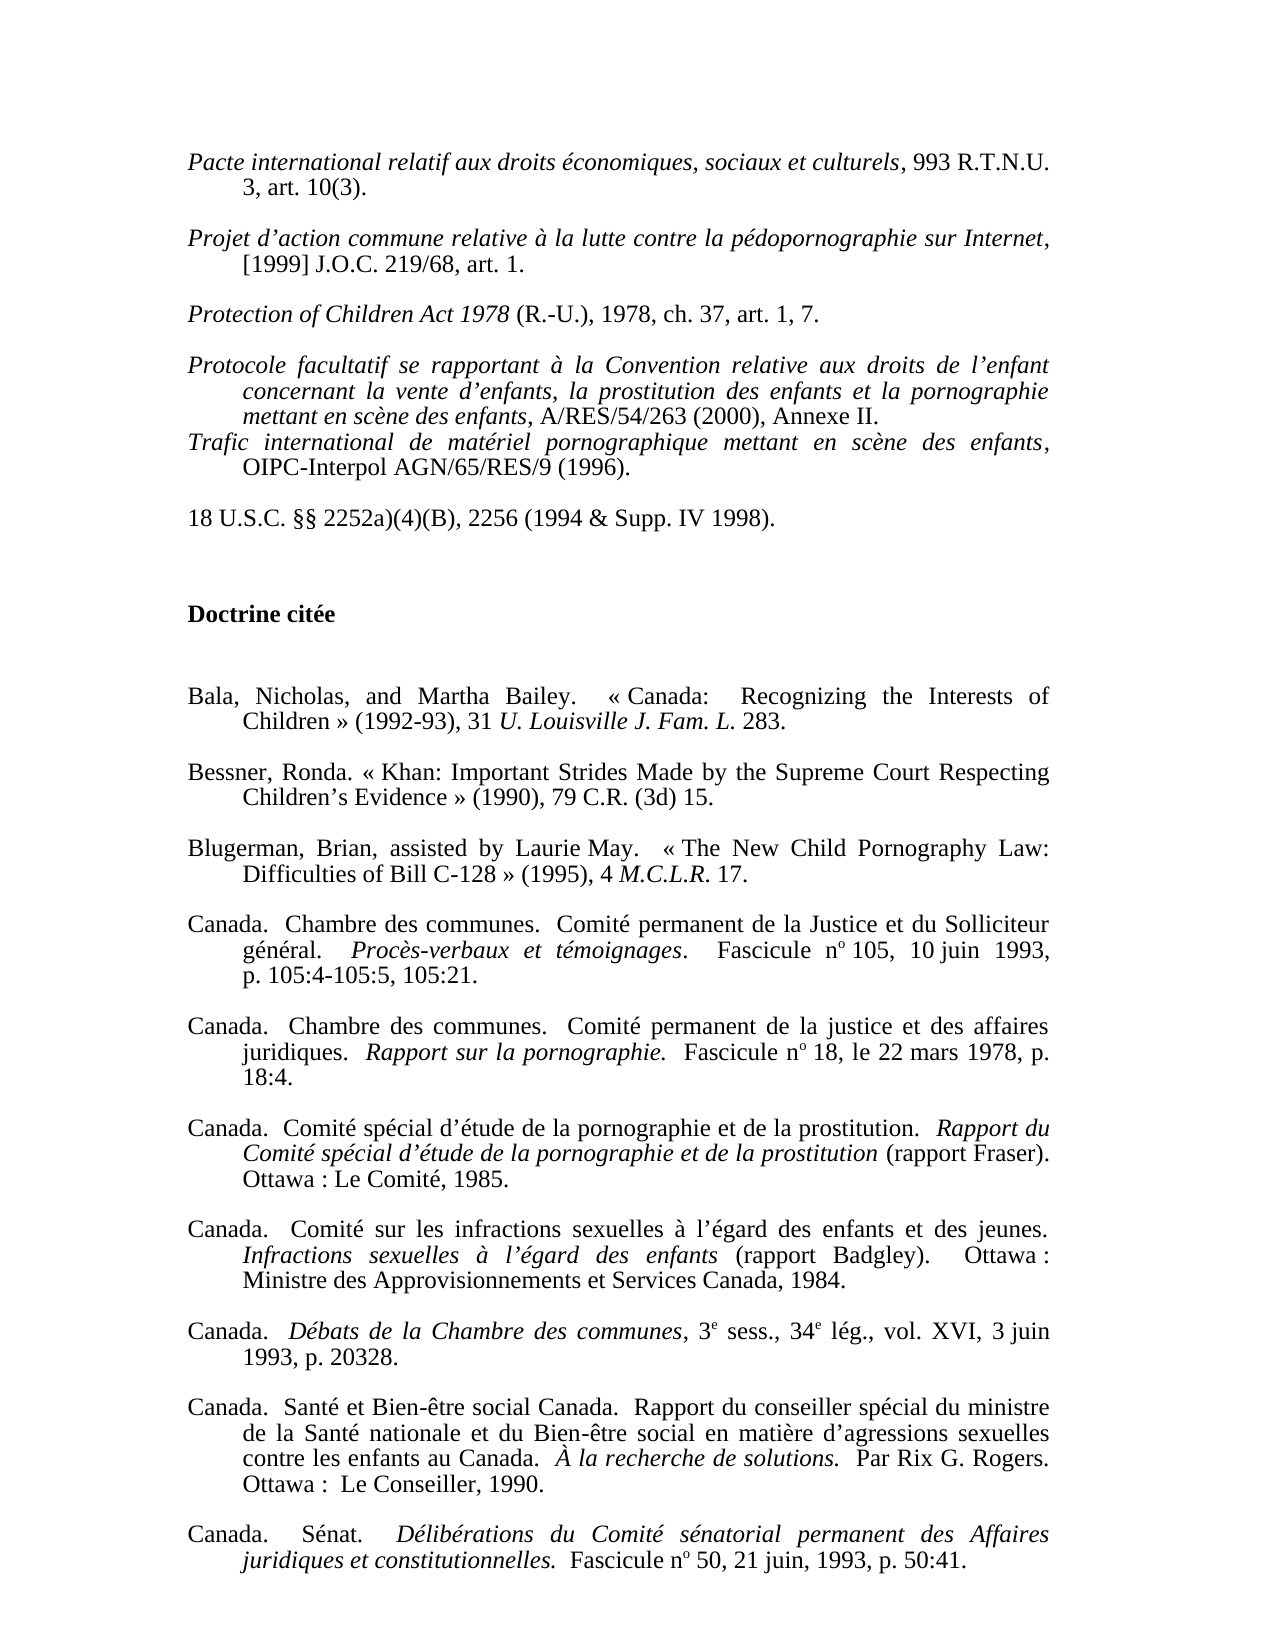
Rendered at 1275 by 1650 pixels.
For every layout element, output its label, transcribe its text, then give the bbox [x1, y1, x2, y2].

text Projet d’action commune relative à la lutte contre la pédopornographie sur Internet, [1999] J.O.C. 219/68, art. 1. [187, 226, 1050, 277]
text Canada. Sénat. Délibérations du Comité sénatorial permanent des Affaires juridiques et constitutionnelles. Fascicule no 50, 21 juin, 1993, p. 50:41. [187, 1522, 1050, 1573]
text Protocole facultatif se rapportant à la Convention relative aux droits de l’enfant concernant la vente d’enfants, la prostitution des enfants et la pornographie mettant en scène des enfants, A/RES/54/263 (2000), Annexe II. [187, 353, 1050, 429]
text Canada. Comité spécial d’étude de la pornographie et de la prostitution. Rapport du Comité spécial d’étude de la pornographie et de la prostitution (rapport Fraser). Ottawa : Le Comité, 1985. [187, 1116, 1050, 1192]
text Canada. Débats de la Chambre des communes, 3e sess., 34e lég., vol. XVI, 3 juin 1993, p. 20328. [187, 1319, 1050, 1370]
text Protection of Children Act 1978 (R.-U.), 1978, ch. 37, art. 1, 7. [187, 302, 1050, 328]
text Canada. Chambre des communes. Comité permanent de la Justice et du Solliciteur général. Procès-verbaux et témoignages. Fascicule no 105, 10 juin 1993, p. 105:4-105:5, 105:21. [187, 912, 1050, 989]
text Doctrine citée [187, 582, 1050, 633]
text Pacte international relatif aux droits économiques, sociaux et culturels, 993 R.T.N.U. 3, art. 10(3). [187, 150, 1050, 201]
text Trafic international de matériel pornographique mettant en scène des enfants, OIPC-Interpol AGN/65/RES/9 (1996). [187, 429, 1050, 480]
text Canada. Chambre des communes. Comité permanent de la justice et des affaires juridiques. Rapport sur la pornographie. Fascicule no 18, le 22 mars 1978, p. 18:4. [187, 1014, 1050, 1090]
text Canada. Santé et Bien-être social Canada. Rapport du conseiller spécial du ministre de la Santé nationale et du Bien-être social en matière d’agressions sexuelles contre les enfants au Canada. À la recherche de solutions. Par Rix G. Rogers. Ottawa : Le Conseiller, 1990. [187, 1395, 1050, 1497]
text Bala, Nicholas, and Martha Bailey. « Canada: Recognizing the Interests of Children » (1992-93), 31 U. Louisville J. Fam. L. 283. [187, 684, 1050, 734]
text 18 U.S.C. §§ 2252a)(4)(B), 2256 (1994 & Supp. IV 1998). [187, 506, 1050, 531]
text Bessner, Ronda. « Khan: Important Strides Made by the Supreme Court Respecting Children’s Evidence » (1990), 79 C.R. (3d) 15. [187, 760, 1050, 811]
text Canada. Comité sur les infractions sexuelles à l’égard des enfants et des jeunes. Infractions sexuelles à l’égard des enfants (rapport Badgley). Ottawa : Ministre des Approvisionnements et Services Canada, 1984. [187, 1217, 1050, 1294]
text Blugerman, Brian, assisted by Laurie May. « The New Child Pornography Law: Difficulties of Bill C-128 » (1995), 4 M.C.L.R. 17. [187, 836, 1050, 887]
